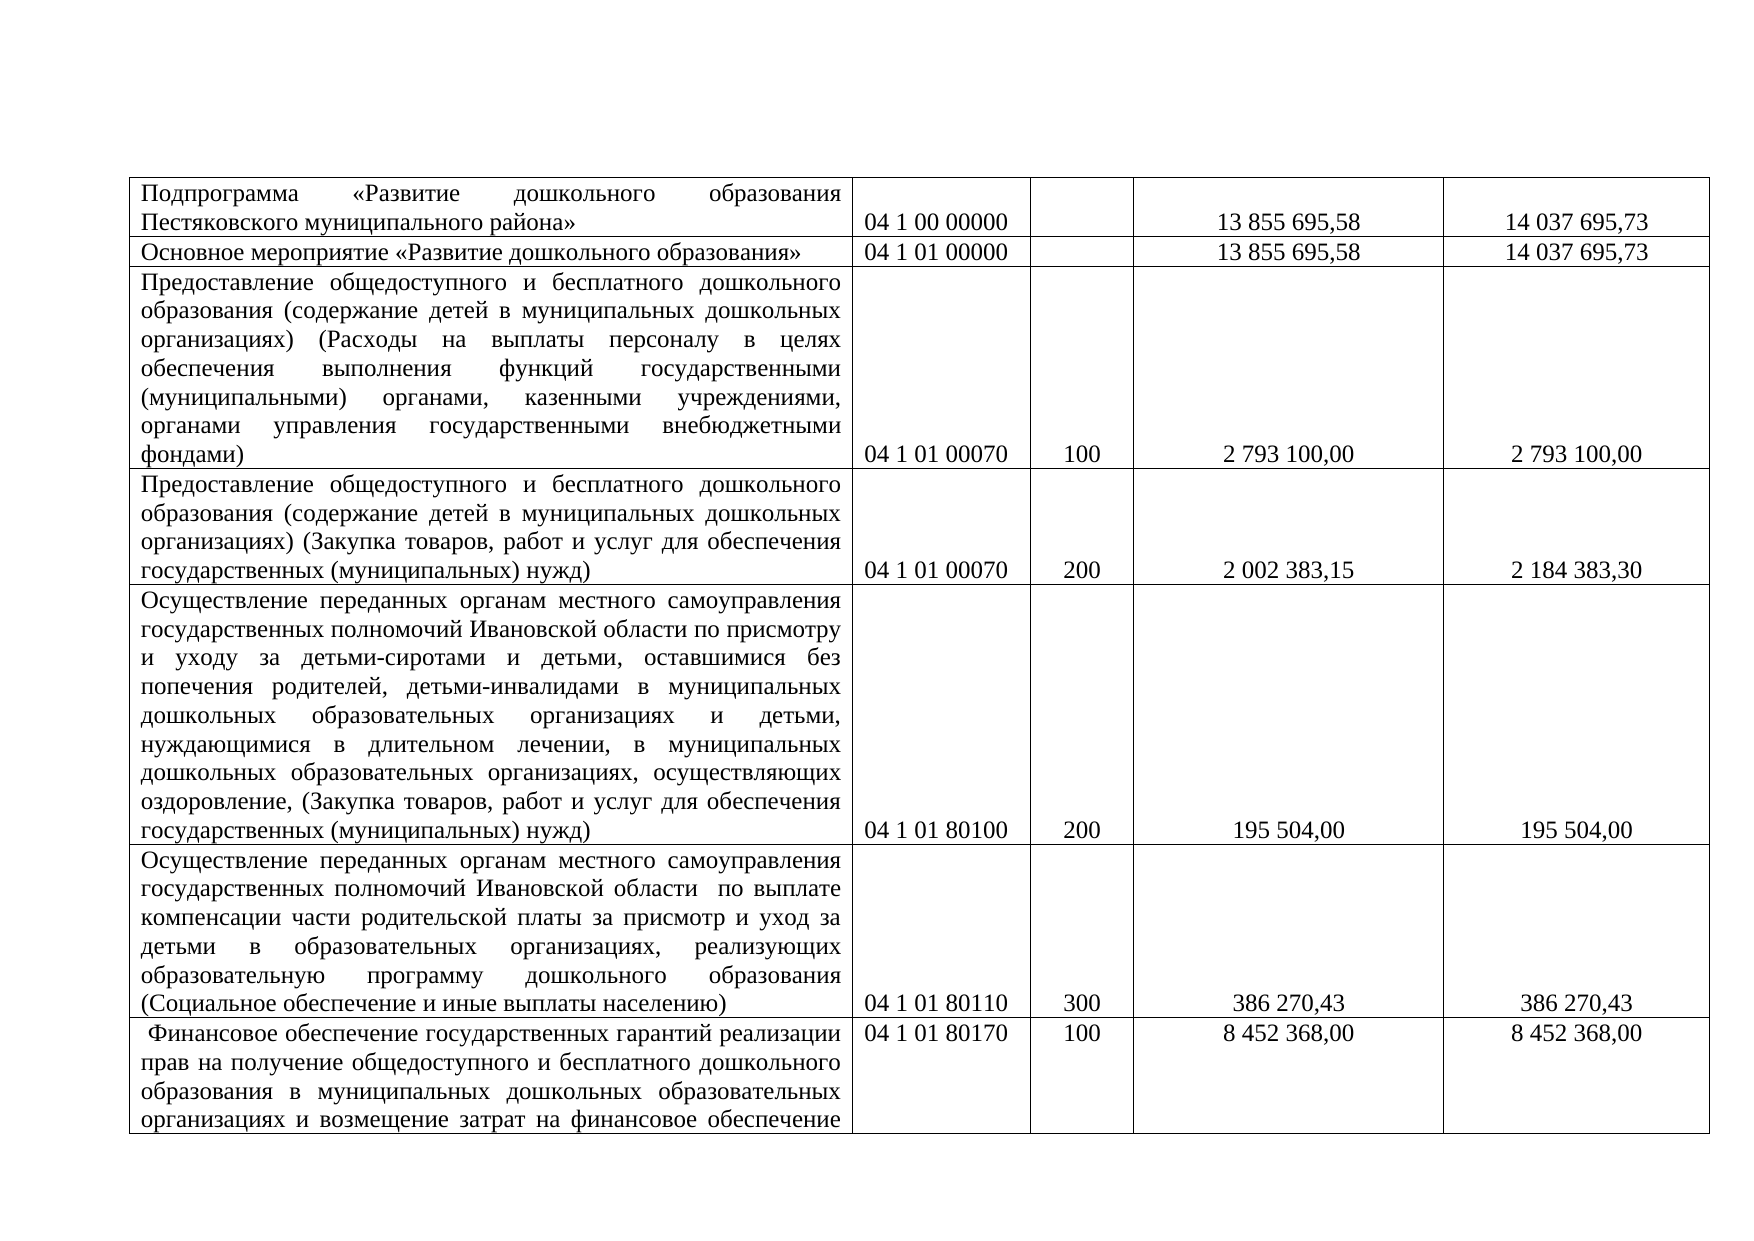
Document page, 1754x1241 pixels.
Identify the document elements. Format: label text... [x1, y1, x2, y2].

table_cell 100 [1031, 1018, 1133, 1133]
table_cell Предоставление общедоступного и бесплатного дошкольного образования (содержание детей в муниципальных дошкольных организациях) (Закупка товаров, работ и услуг для обеспечения государственных (муниципальных) нужд) [130, 469, 852, 584]
table_cell 14 037 695,73 [1444, 178, 1709, 236]
table_cell 195 504,00 [1134, 585, 1443, 844]
table_cell Осуществление переданных органам местного самоуправления государственных полномочий Ивановской области по присмотру и уходу за детьми-сиротами и детьми, оставшимися без попечения родителей, детьми-инвалидами в муниципальных дошкольных образовательных организациях и детьми, нуждающимися в длительном лечении, в муниципальных дошкольных образовательных организациях, осуществляющих оздоровление, (Закупка товаров, работ и услуг для обеспечения государственных (муниципальных) нужд) [130, 585, 852, 844]
table_cell [1031, 237, 1133, 266]
table_cell 2 002 383,15 [1134, 469, 1443, 584]
table_cell 300 [1031, 845, 1133, 1017]
table_cell 13 855 695,58 [1134, 237, 1443, 266]
table_cell [1031, 178, 1133, 236]
table_cell Предоставление общедоступного и бесплатного дошкольного образования (содержание детей в муниципальных дошкольных организациях) (Расходы на выплаты персоналу в целях обеспечения выполнения функций государственными (муниципальными) органами, казенными учреждениями, органами управления государственными внебюджетными фондами) [130, 267, 852, 468]
table_cell 04 1 01 00070 [853, 469, 1030, 584]
table_cell 04 1 01 00070 [853, 267, 1030, 468]
table_cell Подпрограмма «Развитие дошкольного образования Пестяковского муниципального района» [130, 178, 852, 236]
table_cell 04 1 01 80170 [853, 1018, 1030, 1133]
table_cell 386 270,43 [1444, 845, 1709, 1017]
table_cell Основное мероприятие «Развитие дошкольного образования» [130, 237, 852, 266]
table_cell 04 1 01 80110 [853, 845, 1030, 1017]
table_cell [130, 1018, 852, 1133]
table_cell 200 [1031, 585, 1133, 844]
table_cell 2 793 100,00 [1134, 267, 1443, 468]
table_cell 14 037 695,73 [1444, 237, 1709, 266]
table_cell 100 [1031, 267, 1133, 468]
table_cell 2 793 100,00 [1444, 267, 1709, 468]
table_cell 8 452 368,00 [1134, 1018, 1443, 1133]
table_cell 8 452 368,00 [1444, 1018, 1709, 1133]
table_cell 04 1 01 00000 [853, 237, 1030, 266]
table_cell Осуществление переданных органам местного самоуправления государственных полномочий Ивановской области по выплате компенсации части родительской платы за присмотр и уход за детьми в образовательных организациях, реализующих образовательную программу дошкольного образования (Социальное обеспечение и иные выплаты населению) [130, 845, 852, 1017]
table_cell 04 1 00 00000 [853, 178, 1030, 236]
table_cell 2 184 383,30 [1444, 469, 1709, 584]
table_cell 13 855 695,58 [1134, 178, 1443, 236]
table_cell 200 [1031, 469, 1133, 584]
table_cell 386 270,43 [1134, 845, 1443, 1017]
table_cell 04 1 01 80100 [853, 585, 1030, 844]
table_cell 195 504,00 [1444, 585, 1709, 844]
